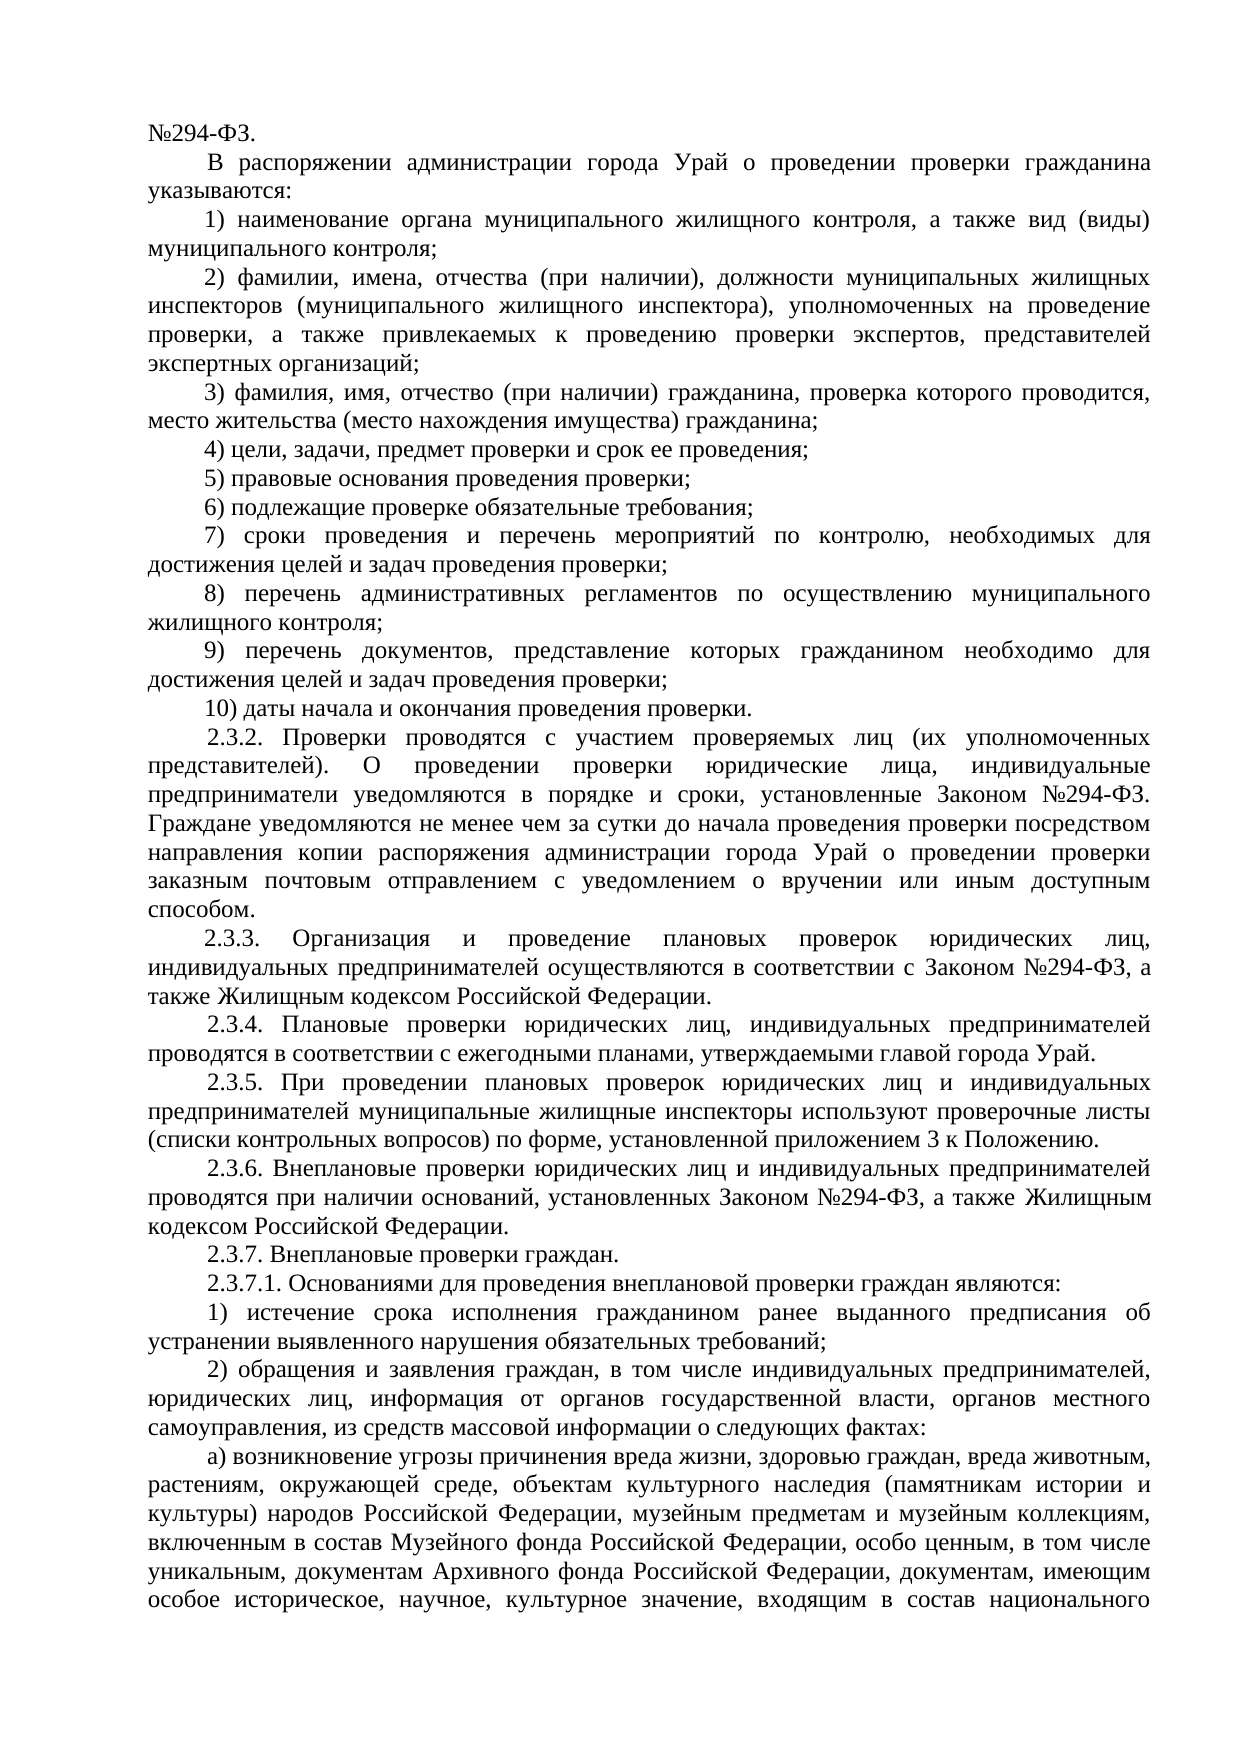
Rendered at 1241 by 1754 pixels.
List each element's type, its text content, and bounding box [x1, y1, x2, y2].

text 6) подлежащие проверке обязательные требования; [148, 492, 1152, 521]
text 10) даты начала и окончания проведения проверки. [148, 693, 1152, 722]
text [148, 118, 1152, 147]
text 4) цели, задачи, предмет проверки и срок ее проведения; [148, 434, 1152, 463]
text 2.3.3. Организация и проведение плановых проверок юридических лиц, индивидуальных предпринимателей осуществляются в соответствии с Законом №294-ФЗ, а также Жилищным кодексом Российской Федерации. [148, 923, 1152, 1009]
text 2.3.7. Внеплановые проверки граждан. [148, 1239, 1152, 1268]
text 5) правовые основания проведения проверки; [148, 463, 1152, 492]
text 2.3.5. При проведении плановых проверок юридических лиц и индивидуальных предпринимателей муниципальные жилищные инспекторы используют проверочные листы (списки контрольных вопросов) по форме, установленной приложением 3 к Положению. [148, 1067, 1152, 1153]
text 2.3.6. Внеплановые проверки юридических лиц и индивидуальных предпринимателей проводятся при наличии оснований, установленных Законом №294-ФЗ, а также Жилищным кодексом Российской Федерации. [148, 1153, 1152, 1239]
text 2.3.4. Плановые проверки юридических лиц, индивидуальных предпринимателей проводятся в соответствии с ежегодными планами, утверждаемыми главой города Урай. [148, 1009, 1152, 1067]
text 7) сроки проведения и перечень мероприятий по контролю, необходимых для достижения целей и задач проведения проверки; [148, 521, 1152, 578]
text 8) перечень административных регламентов по осуществлению муниципального жилищного контроля; [148, 578, 1152, 636]
text 2.3.7.1. Основаниями для проведения внеплановой проверки граждан являются: [148, 1268, 1152, 1297]
text 3) фамилия, имя, отчество (при наличии) гражданина, проверка которого проводится, место жительства (место нахождения имущества) гражданина; [148, 377, 1152, 434]
text В распоряжении администрации города Урай о проведении проверки гражданина указываются: [148, 147, 1152, 204]
text 9) перечень документов, представление которых гражданином необходимо для достижения целей и задач проведения проверки; [148, 636, 1152, 693]
text 2) обращения и заявления граждан, в том числе индивидуальных предпринимателей, юридических лиц, информация от органов государственной власти, органов местного самоуправления, из средств массовой информации о следующих фактах: [148, 1354, 1152, 1441]
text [148, 1441, 1152, 1613]
text 2.3.2. Проверки проводятся с участием проверяемых лиц (их уполномоченных представителей). О проведении проверки юридические лица, индивидуальные предприниматели уведомляются в порядке и сроки, установленные Законом №294-ФЗ. Граждане уведомляются не менее чем за сутки до начала проведения проверки посредством направления копии распоряжения администрации города Урай о проведении проверки заказным почтовым отправлением с уведомлением о вручении или иным доступным способом. [148, 722, 1152, 923]
text 1) наименование органа муниципального жилищного контроля, а также вид (виды) муниципального контроля; [148, 204, 1152, 262]
text 1) истечение срока исполнения гражданином ранее выданного предписания об устранении выявленного нарушения обязательных требований; [148, 1297, 1152, 1354]
text 2) фамилии, имена, отчества (при наличии), должности муниципальных жилищных инспекторов (муниципального жилищного инспектора), уполномоченных на проведение проверки, а также привлекаемых к проведению проверки экспертов, представителей экспертных организаций; [148, 262, 1152, 377]
